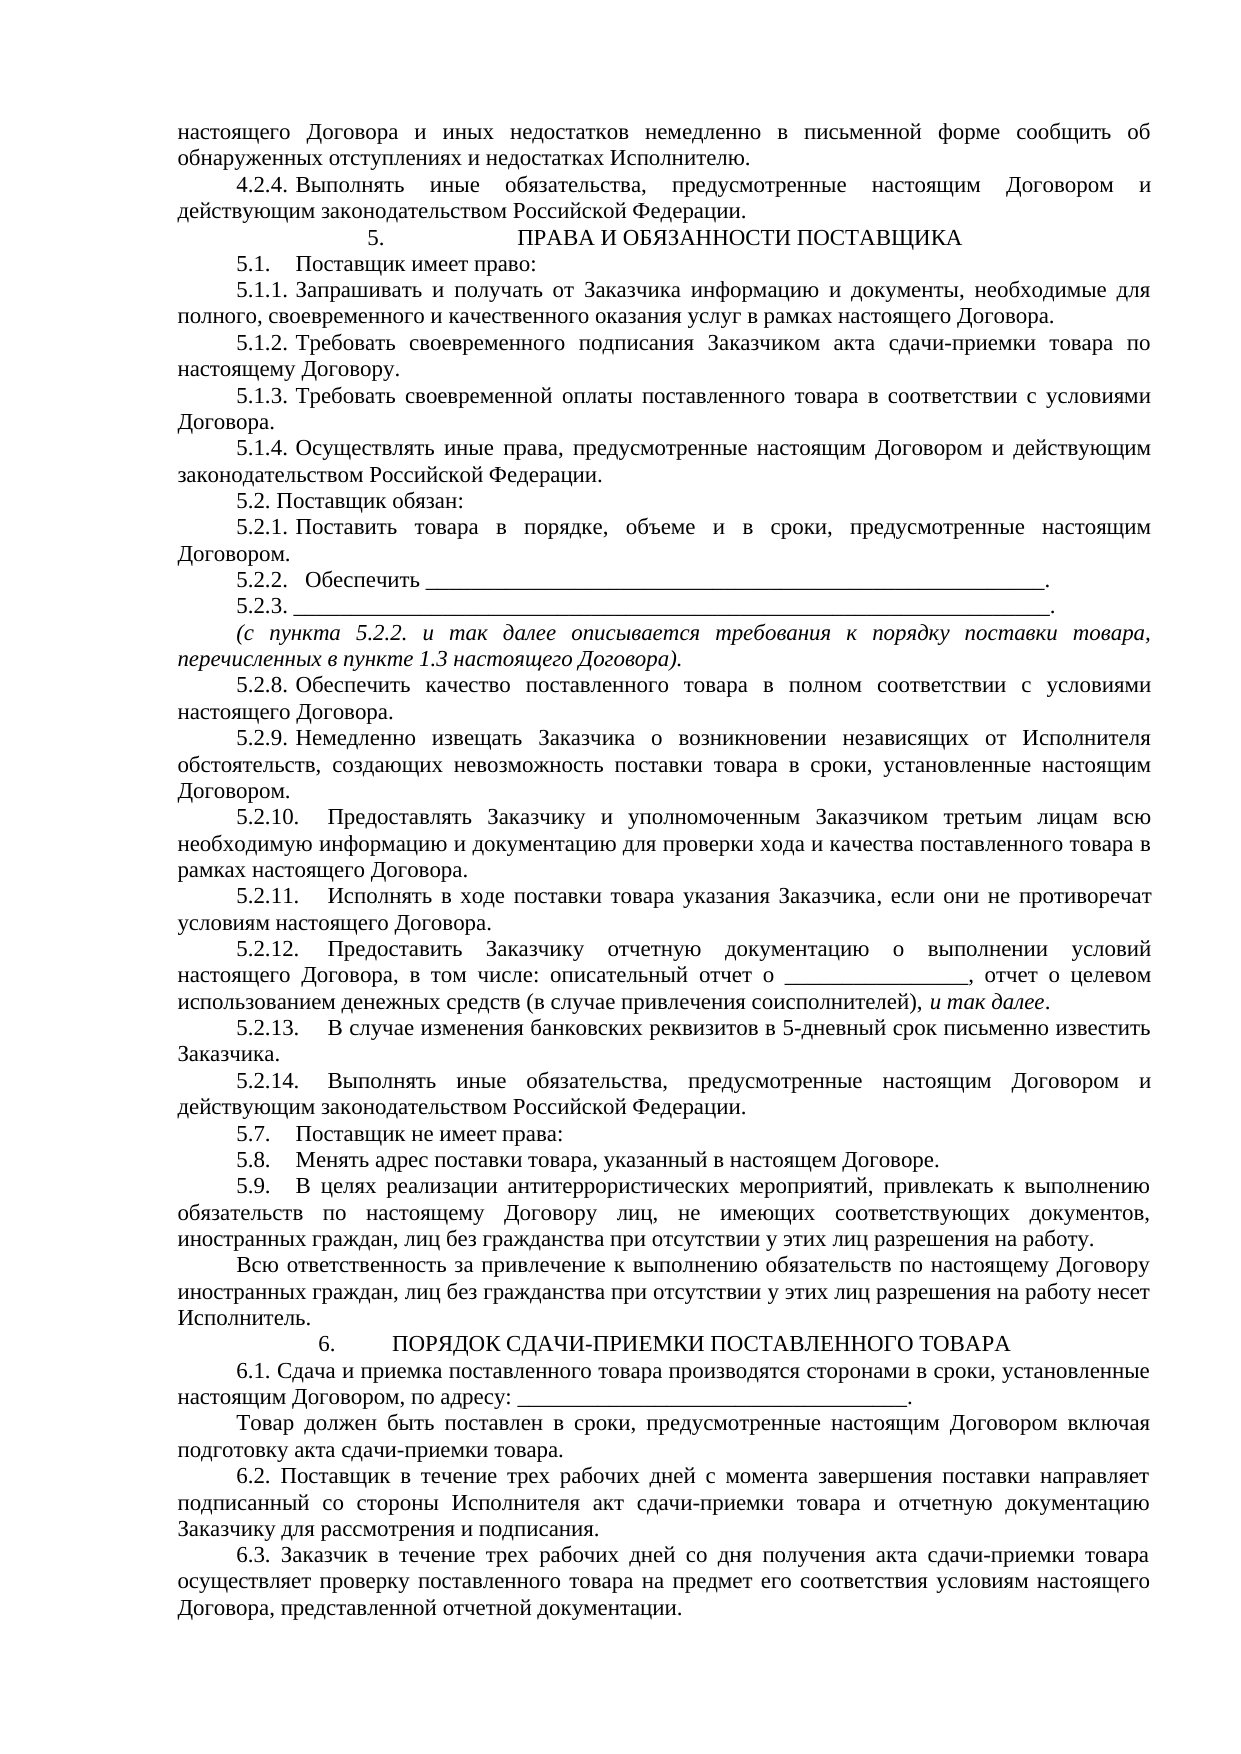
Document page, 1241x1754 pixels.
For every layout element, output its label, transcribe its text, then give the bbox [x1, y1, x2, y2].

text 5.2.1. Поставить товара в порядке, объеме и в сроки, предусмотренные настоящим Договором. [177, 513, 1152, 566]
text 5. ПРАВА И ОБЯЗАННОСТИ ПОСТАВЩИКА [177, 223, 1152, 250]
text Всю ответственность за привлечение к выполнению обязательств по настоящему Договору иностранных граждан, лиц без гражданства при отсутствии у этих лиц разрешения на работу несет Исполнитель. [177, 1251, 1152, 1330]
text 5.2.9. Немедленно извещать Заказчика о возникновении независящих от Исполнителя обстоятельств, создающих невозможность поставки товара в сроки, установленные настоящим Договором. [177, 724, 1152, 803]
text 6.2. Поставщик в течение трех рабочих дней с момента завершения поставки направляет подписанный со стороны Исполнителя акт сдачи-приемки товара и отчетную документацию Заказчику для рассмотрения и подписания. [177, 1462, 1152, 1541]
text 6.1. Сдача и приемка поставленного товара производятся сторонами в сроки, установленные настоящим Договором, по адресу: __________________________________. [177, 1357, 1152, 1409]
text 5.1.1. Запрашивать и получать от Заказчика информацию и документы, необходимые для полного, своевременного и качественного оказания услуг в рамках настоящего Договора. [177, 276, 1152, 329]
text 5.2.11. Исполнять в ходе поставки товара указания Заказчика, если они не противоречат условиям настоящего Договора. [177, 882, 1152, 935]
text Товар должен быть поставлен в сроки, предусмотренные настоящим Договором включая подготовку акта сдачи-приемки товара. [177, 1409, 1152, 1462]
list Поставщик не имеет права: [177, 1119, 1152, 1146]
list В целях реализации антитеррористических мероприятий, привлекать к выполнению обязательств по настоящему Договору лиц, не имеющих соответствующих документов, иностранных граждан, лиц без гражданства при отсутствии у этих лиц разрешения на работу. [177, 1172, 1152, 1251]
text 5.1. Поставщик имеет право: [177, 250, 1093, 276]
text 5.2.12. Предоставить Заказчику отчетную документацию о выполнении условий настоящего Договора, в том числе: описательный отчет о ________________, отчет о целевом использованием денежных средств (в случае привлечения соисполнителей), и так далее. [177, 935, 1152, 1014]
text 5.2.14. Выполнять иные обязательства, предусмотренные настоящим Договором и действующим законодательством Российской Федерации. [177, 1067, 1152, 1119]
text 5.2.10. Предоставлять Заказчику и уполномоченным Заказчиком третьим лицам всю необходимую информацию и документацию для проверки хода и качества поставленного товара в рамках настоящего Договора. [177, 803, 1152, 882]
text (с пункта 5.2.2. и так далее описывается требования к порядку поставки товара, перечисленных в пункте 1.3 настоящего Договора). [177, 619, 1152, 672]
text 5.1.4. Осуществлять иные права, предусмотренные настоящим Договором и действующим законодательством Российской Федерации. [177, 434, 1152, 487]
text 5.2.13. В случае изменения банковских реквизитов в 5-дневный срок письменно известить Заказчика. [177, 1014, 1152, 1067]
text 5.2.3. __________________________________________________________________. [177, 592, 1152, 619]
text 5.2.2. Обеспечить ______________________________________________________. [177, 566, 1152, 592]
text 5.1.3. Требовать своевременной оплаты поставленного товара в соответствии с условиями Договора. [177, 382, 1152, 434]
text 5.2.8. Обеспечить качество поставленного товара в полном соответствии с условиями настоящего Договора. [177, 672, 1152, 724]
list Менять адрес поставки товара, указанный в настоящем Договоре. [177, 1146, 1152, 1172]
text 6. ПОРЯДОК СДАЧИ-ПРИЕМКИ ПОСТАВЛЕННОГО ТОВАРА [177, 1330, 1152, 1357]
text 4.2.4. Выполнять иные обязательства, предусмотренные настоящим Договором и действующим законодательством Российской Федерации. [177, 171, 1152, 223]
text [177, 118, 1152, 171]
text 5.2. Поставщик обязан: [177, 487, 1093, 513]
text 5.1.2. Требовать своевременного подписания Заказчиком акта сдачи-приемки товара по настоящему Договору. [177, 329, 1152, 382]
text 6.3. Заказчик в течение трех рабочих дней со дня получения акта сдачи-приемки товара осуществляет проверку поставленного товара на предмет его соответствия условиям настоящего Договора, представленной отчетной документации. [177, 1541, 1152, 1620]
